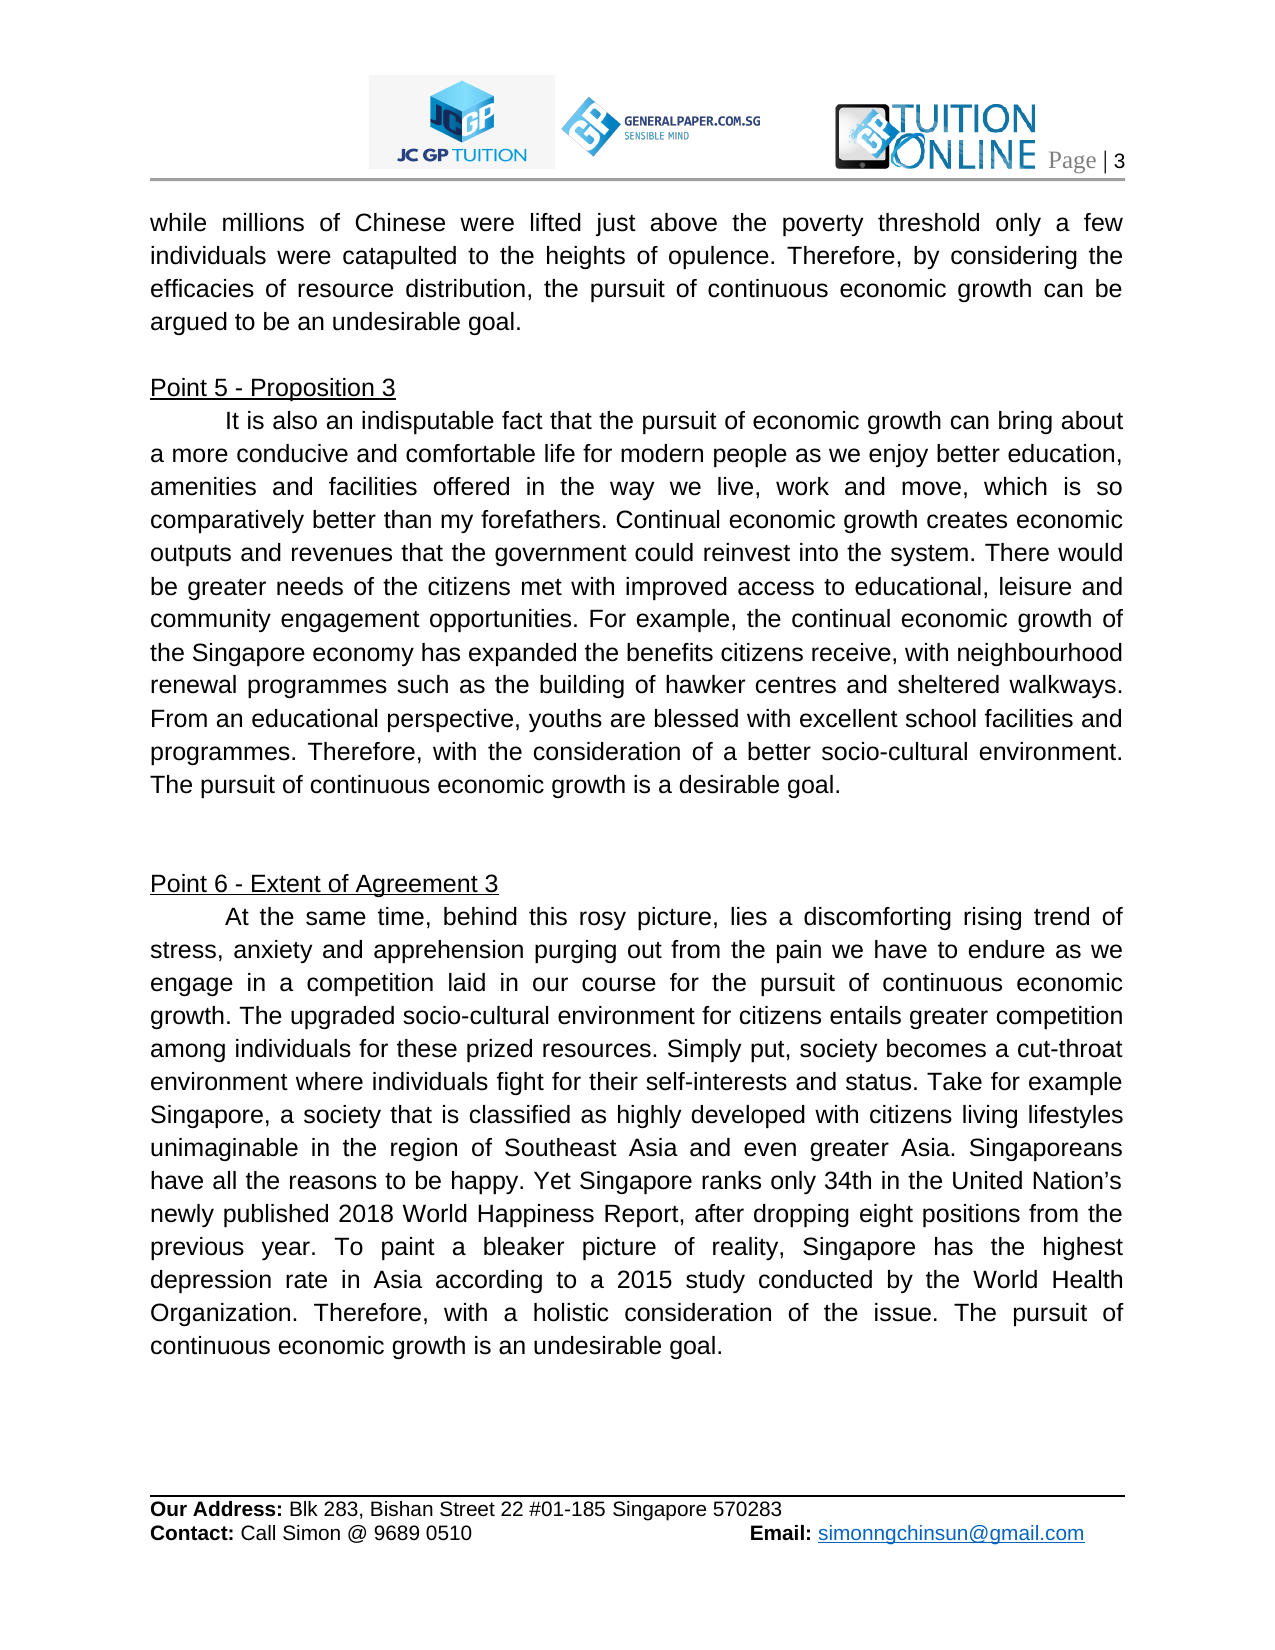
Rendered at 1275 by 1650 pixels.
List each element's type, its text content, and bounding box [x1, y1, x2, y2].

text At the same time, behind this rosy picture, lies a discomforting rising trend of stress, anxiety and apprehension purging out from the pain we have to endure as we engage in a competition laid in our course for the pursuit of continuous economic growth. The upgraded socio-cultural environment for citizens entails greater competition among individuals for these prized resources. Simply put, society becomes a cut-throat environment where individuals fight for their self-interests and status. Take for example Singapore, a society that is classified as highly developed with citizens living lifestyles unimaginable in the region of Southeast Asia and even greater Asia. Singaporeans have all the reasons to be happy. Yet Singapore ranks only 34th in the United Nation’s newly published 2018 World Happiness Report, after dropping eight positions from the previous year. To paint a bleaker picture of reality, Singapore has the highest depression rate in Asia according to a 2015 study conducted by the World Health Organization. Therefore, with a holistic consideration of the issue. The pursuit of continuous economic growth is an undesirable goal. [150, 902, 1125, 1360]
picture [818, 102, 1035, 169]
text It is also an indisputable fact that the pursuit of economic growth can bring about a more conducive and comfortable life for modern people as we enjoy better education, amenities and facilities offered in the way we live, work and move, which is so comparatively better than my forefathers. Continual economic growth creates economic outputs and revenues that the government could reinvest into the system. There would be greater needs of the citizens met with improved access to educational, leisure and community engagement opportunities. For example, the continual economic growth of the Singapore economy has expanded the benefits citizens receive, with neighbourhood renewal programmes such as the building of hawker centres and sheltered walkways. From an educational perspective, youths are blessed with excellent school facilities and programmes. Therefore, with the consideration of a better socio-cultural environment. The pursuit of continuous economic growth is a desirable goal. [150, 406, 1125, 798]
text Point 6 - Extent of Agreement 3 [150, 869, 1125, 897]
text Point 5 - Proposition 3 [150, 373, 1125, 402]
picture [368, 75, 766, 169]
